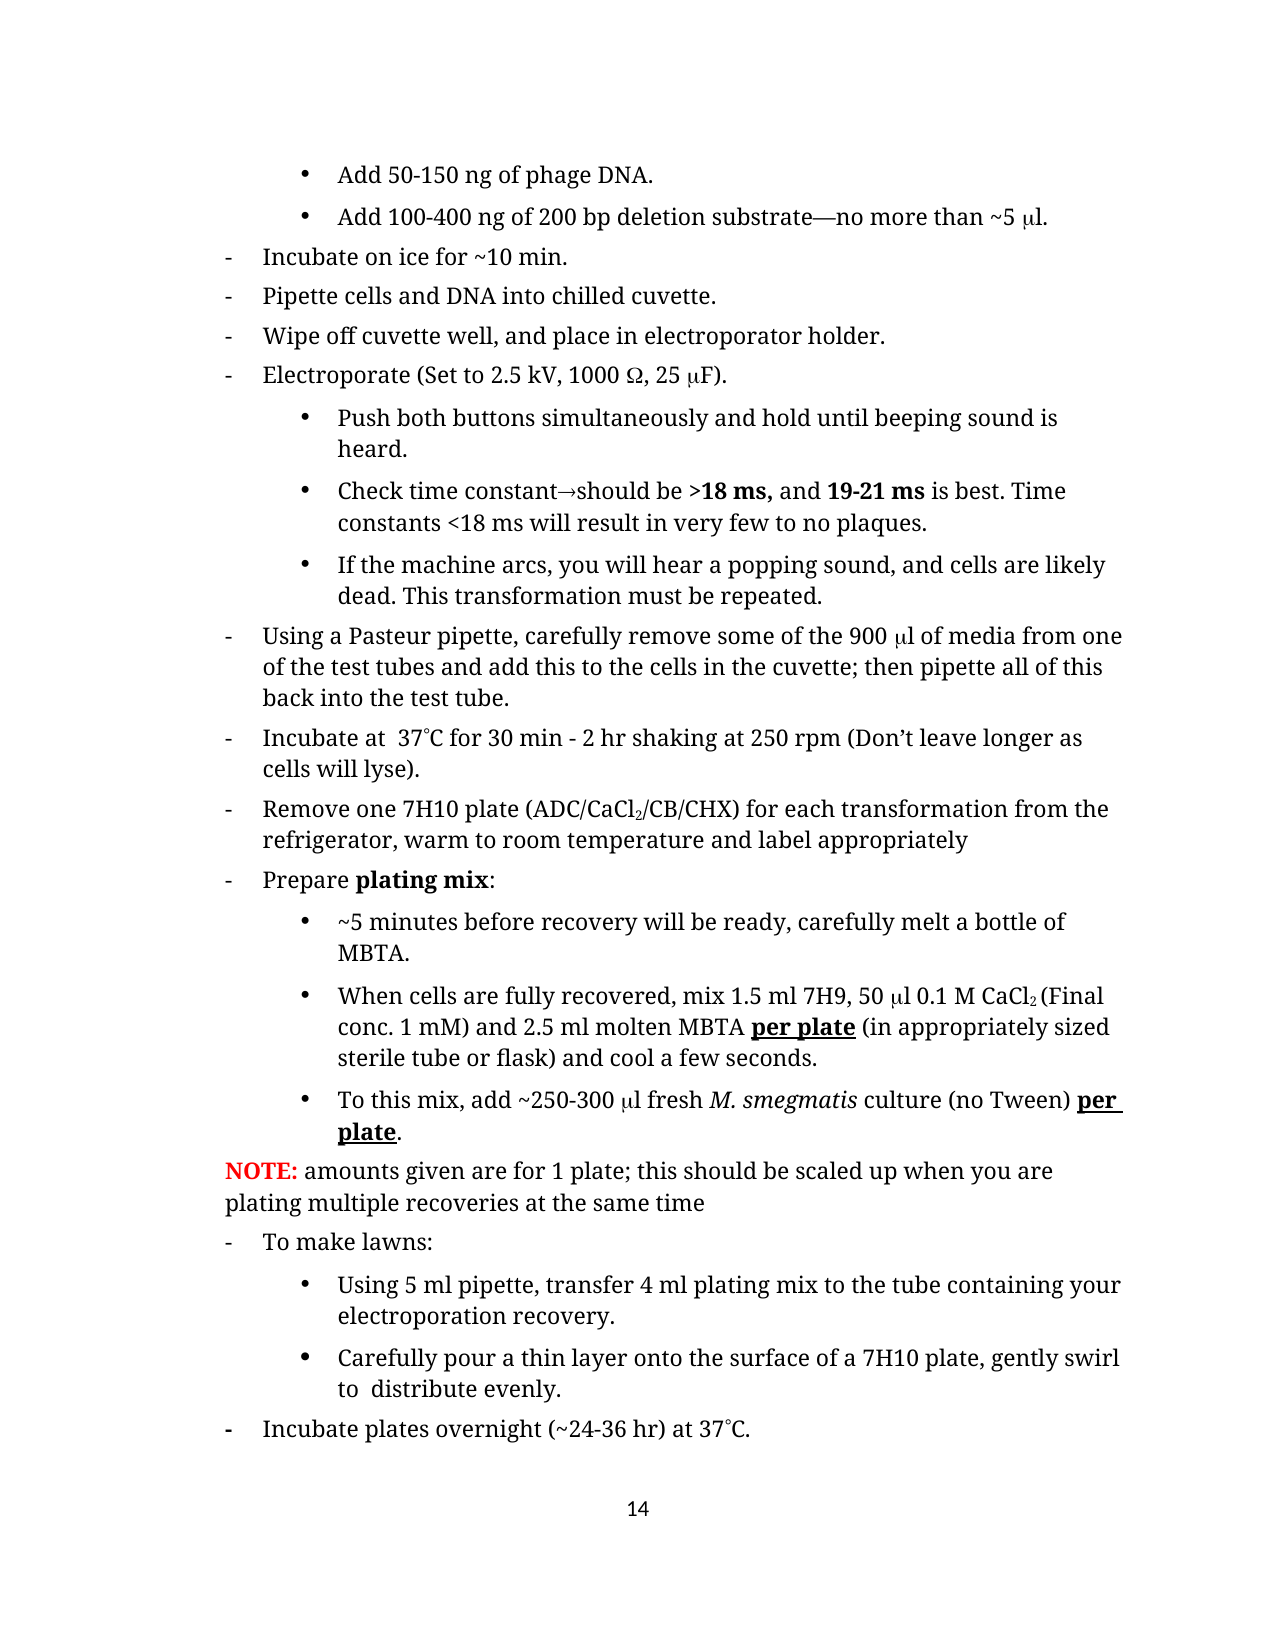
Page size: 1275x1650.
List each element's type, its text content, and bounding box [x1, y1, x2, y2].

list Push both buttons simultaneously and hold until beeping sound is heard. [300, 399, 1125, 464]
list ~5 minutes before recovery will be ready, carefully melt a bottle of MBTA. [300, 903, 1125, 968]
list Carefully pour a thin layer onto the surface of a 7H10 plate, gently swirl to distribute evenly. [300, 1339, 1125, 1405]
list Incubate on ice for ~10 min. [225, 241, 1125, 272]
list Pipette cells and DNA into chilled cuvette. [225, 280, 1125, 311]
list Using 5 ml pipette, transfer 4 ml plating mix to the tube containing your electroporation recovery. [300, 1266, 1125, 1331]
list Remove one 7H10 plate (ADC/CaCl2/CB/CHX) for each transformation from the refrigerator, warm to room temperature and label appropriately [225, 793, 1125, 855]
list Using a Pasteur pipette, carefully remove some of the 900 l of media from one of the test tubes and add this to the cells in the cuvette; then pipette all of this back into the test tube. [225, 620, 1125, 713]
list Incubate at 37C for 30 min - 2 hr shaking at 250 rpm (Don’t leave longer as cells will lyse). [225, 722, 1125, 784]
list Electroporate (Set to 2.5 kV, 1000 , 25 F). [225, 359, 1125, 391]
list Prepare plating mix: [225, 863, 1125, 895]
list Incubate plates overnight (~24-36 hr) at 37C. [225, 1413, 1125, 1444]
list If the machine arcs, you will hear a popping sound, and cells are likely dead. This transformation must be repeated. [300, 546, 1125, 611]
list When cells are fully recovered, mix 1.5 ml 7H9, 50 l 0.1 M CaCl2 (Final conc. 1 mM) and 2.5 ml molten MBTA per plate (in appropriately sized sterile tube or flask) and cool a few seconds. [300, 977, 1125, 1073]
list Add 100-400 ng of 200 bp deletion substrate—no more than ~5 l. [300, 198, 1125, 232]
text NOTE: amounts given are for 1 plate; this should be scaled up when you are plating multiple recoveries at the same time [225, 1155, 1125, 1218]
list Wipe off cuvette well, and place in electroporator holder. [225, 320, 1125, 351]
list To make lawns: [225, 1226, 1125, 1257]
list Add 50-150 ng of phage DNA. [300, 156, 1125, 190]
list Check time constantshould be >18 ms, and 19-21 ms is best. Time constants <18 ms will result in very few to no plaques. [300, 472, 1125, 538]
list To this mix, add ~250-300 l fresh M. smegmatis culture (no Tween) per plate. [300, 1082, 1125, 1147]
